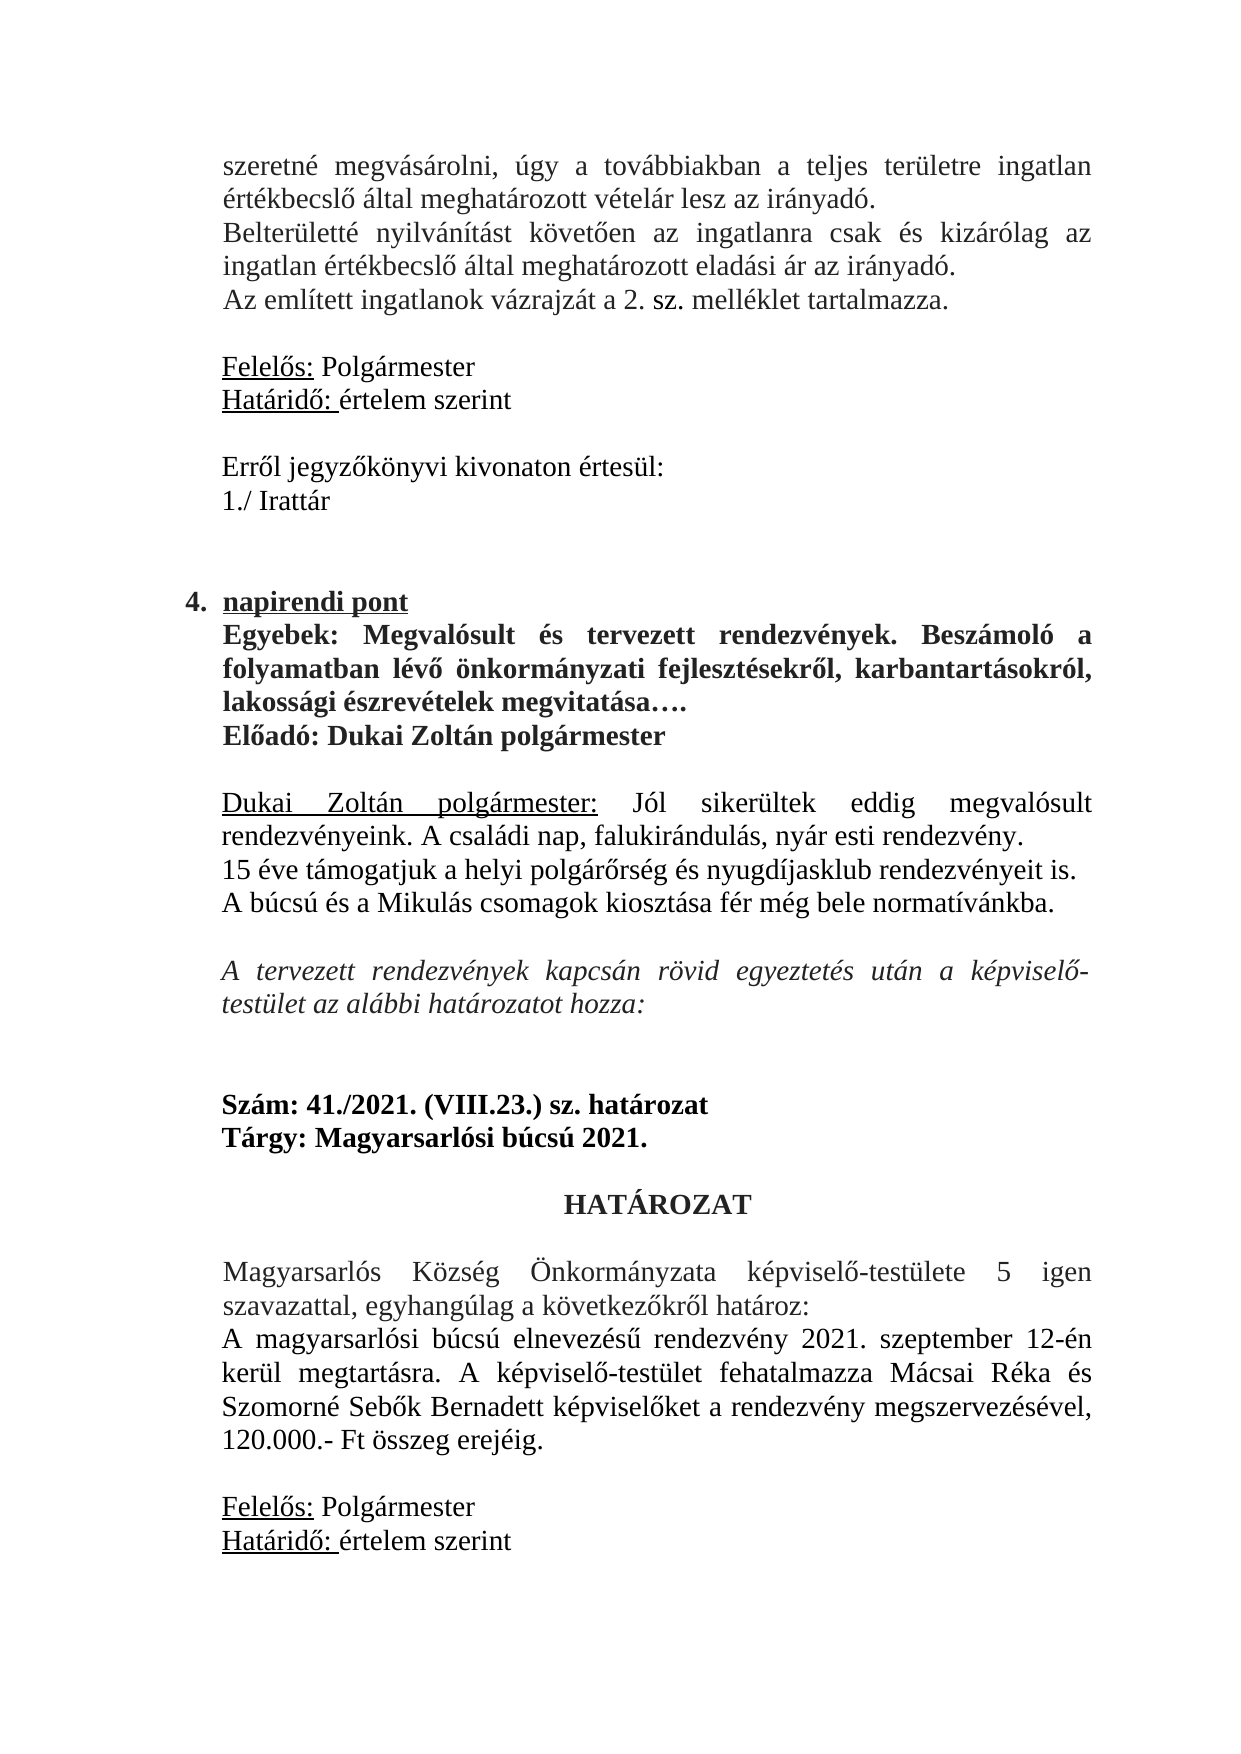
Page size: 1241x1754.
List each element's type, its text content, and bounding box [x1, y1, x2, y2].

text 15 éve támogatjuk a helyi polgárőrség és nyugdíjasklub rendezvényeit is. [221, 852, 1093, 886]
list Belterületté nyilvánítást követően az ingatlanra csak és kizárólag az ingatlan értékbecslő által meghatározott eladási ár az irányadó. [223, 215, 1093, 282]
text A tervezett rendezvények kapcsán rövid egyeztetés után a képviselő-testület az alábbi határozatot hozza: [221, 953, 1093, 1020]
text A búcsú és a Mikulás csomagok kiosztása fér még bele normatívánkba. [221, 886, 1093, 919]
list Az említett ingatlanok vázrajzát a 2. sz. melléklet tartalmazza. [223, 282, 1093, 315]
text A magyarsarlósi búcsú elnevezésű rendezvény 2021. szeptember 12-én kerül megtartásra. A képviselő-testület fehatalmazza Mácsai Réka és Szomorné Sebők Bernadett képviselőket a rendezvény megszervezésével, 120.000.- Ft összeg erejéig. [221, 1322, 1093, 1456]
text Egyebek: Megvalósult és tervezett rendezvények. Beszámoló a folyamatban lévő önkormányzati fejlesztésekről, karbantartásokról, lakossági észrevételek megvitatása…. [223, 617, 1093, 718]
text Erről jegyzőkönyvi kivonaton értesül: [221, 449, 1093, 483]
text Határidő: értelem szerint [221, 382, 1093, 416]
text Szám: 41./2021. (VIII.23.) sz. határozat [221, 1087, 1093, 1120]
text Határidő: értelem szerint [221, 1523, 1093, 1556]
list napirendi pont [185, 584, 1093, 617]
text Dukai Zoltán polgármester: Jól sikerültek eddig megvalósult rendezvényeink. A családi nap, falukirándulás, nyár esti rendezvény. [221, 785, 1093, 852]
text Előadó: Dukai Zoltán polgármester [223, 718, 1093, 751]
text Felelős: Polgármester [221, 1489, 1093, 1523]
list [223, 148, 1093, 215]
list HATÁROZAT [223, 1187, 1093, 1221]
text Tárgy: Magyarsarlósi búcsú 2021. [221, 1120, 1093, 1154]
text Felelős: Polgármester [221, 349, 1093, 382]
list Magyarsarlós Község Önkormányzata képviselő-testülete 5 igen szavazattal, egyhangúlag a következőkről határoz: [223, 1254, 1093, 1322]
text 1./ Irattár [221, 483, 1093, 517]
